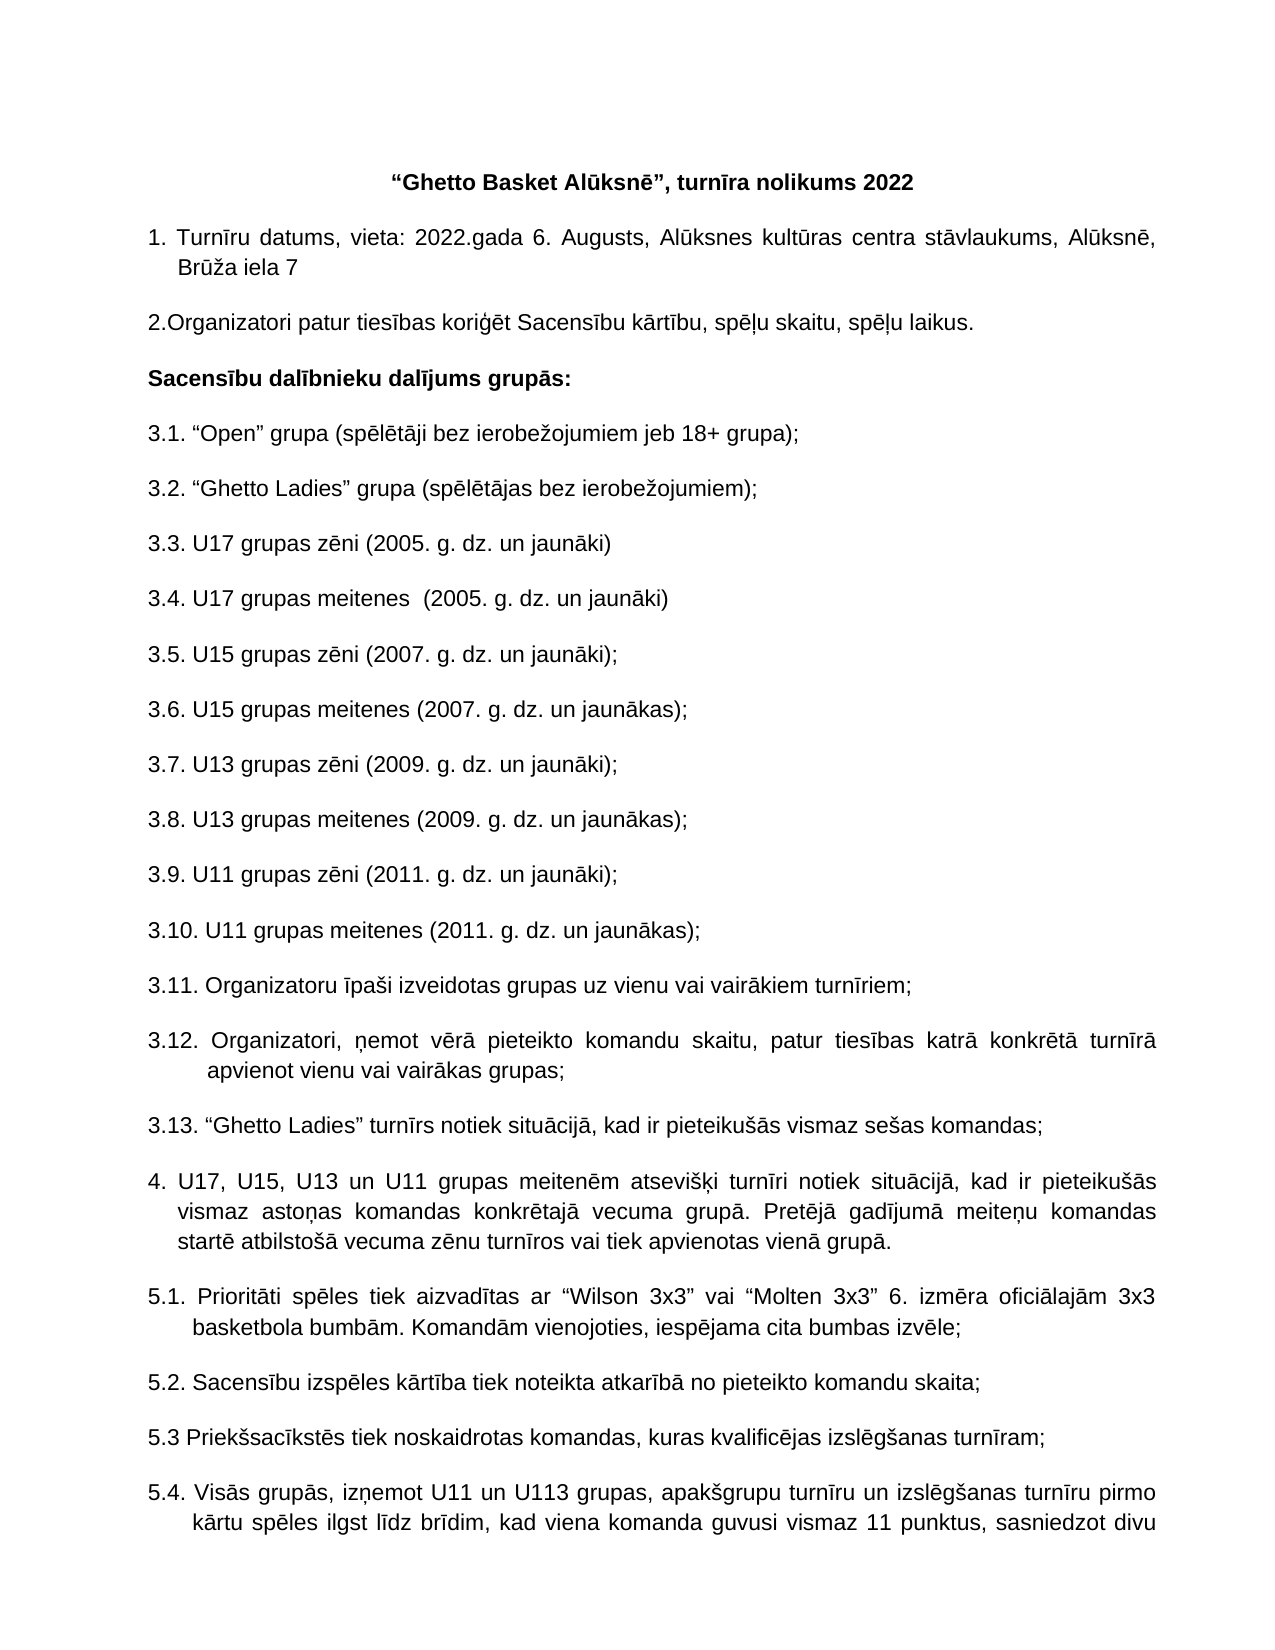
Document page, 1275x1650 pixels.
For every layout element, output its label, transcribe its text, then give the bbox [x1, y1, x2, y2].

text 5.3 Priekšsacīkstēs tiek noskaidrotas komandas, kuras kvalificējas izslēgšanas turnīram; [148, 1424, 1157, 1450]
text 3.9. U11 grupas zēni (2011. g. dz. un jaunāki); [148, 861, 1157, 888]
text 2.Organizatori patur tiesības koriģēt Sacensību kārtību, spēļu skaitu, spēļu laikus. [148, 309, 1157, 336]
text 3.8. U13 grupas meitenes (2009. g. dz. un jaunākas); [148, 806, 1157, 833]
text 3.6. U15 grupas meitenes (2007. g. dz. un jaunākas); [148, 696, 1157, 722]
text 3.7. U13 grupas zēni (2009. g. dz. un jaunāki); [148, 751, 1157, 777]
text “Ghetto Basket Alūksnē”, turnīra nolikums 2022 [148, 169, 1157, 195]
text 3.5. U15 grupas zēni (2007. g. dz. un jaunāki); [148, 641, 1157, 667]
text 3.12. Organizatori, ņemot vērā pieteikto komandu skaitu, patur tiesības katrā konkrētā turnīrā apvienot vienu vai vairākas grupas; [148, 1027, 1157, 1084]
text 3.2. “Ghetto Ladies” grupa (spēlētājas bez ierobežojumiem); [148, 475, 1157, 501]
text 4. U17, U15, U13 un U11 grupas meitenēm atsevišķi turnīri notiek situācijā, kad ir pieteikušās vismaz astoņas komandas konkrētajā vecuma grupā. Pretējā gadījumā meiteņu komandas startē atbilstošā vecuma zēnu turnīros vai tiek apvienotas vienā grupā. [148, 1168, 1157, 1254]
text 3.1. “Open” grupa (spēlētāji bez ierobežojumiem jeb 18+ grupa); [148, 420, 1157, 446]
text 3.13. “Ghetto Ladies” turnīrs notiek situācijā, kad ir pieteikušās vismaz sešas komandas; [148, 1112, 1157, 1139]
text 3.4. U17 grupas meitenes (2005. g. dz. un jaunāki) [148, 585, 1157, 612]
text 5.1. Prioritāti spēles tiek aizvadītas ar “Wilson 3x3” vai “Molten 3x3” 6. izmēra oficiālajām 3x3 basketbola bumbām. Komandām vienojoties, iespējama cita bumbas izvēle; [148, 1283, 1157, 1340]
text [148, 1479, 1157, 1536]
text 5.2. Sacensību izspēles kārtība tiek noteikta atkarībā no pieteikto komandu skaita; [148, 1369, 1157, 1395]
text 3.10. U11 grupas meitenes (2011. g. dz. un jaunākas); [148, 917, 1157, 943]
text 1. Turnīru datums, vieta: 2022.gada 6. Augusts, Alūksnes kultūras centra stāvlaukums, Alūksnē, Brūža iela 7 [148, 224, 1157, 281]
text 3.11. Organizatoru īpaši izveidotas grupas uz vienu vai vairākiem turnīriem; [148, 972, 1157, 998]
text Sacensību dalībnieku dalījums grupās: [148, 364, 1157, 391]
text 3.3. U17 grupas zēni (2005. g. dz. un jaunāki) [148, 530, 1157, 557]
